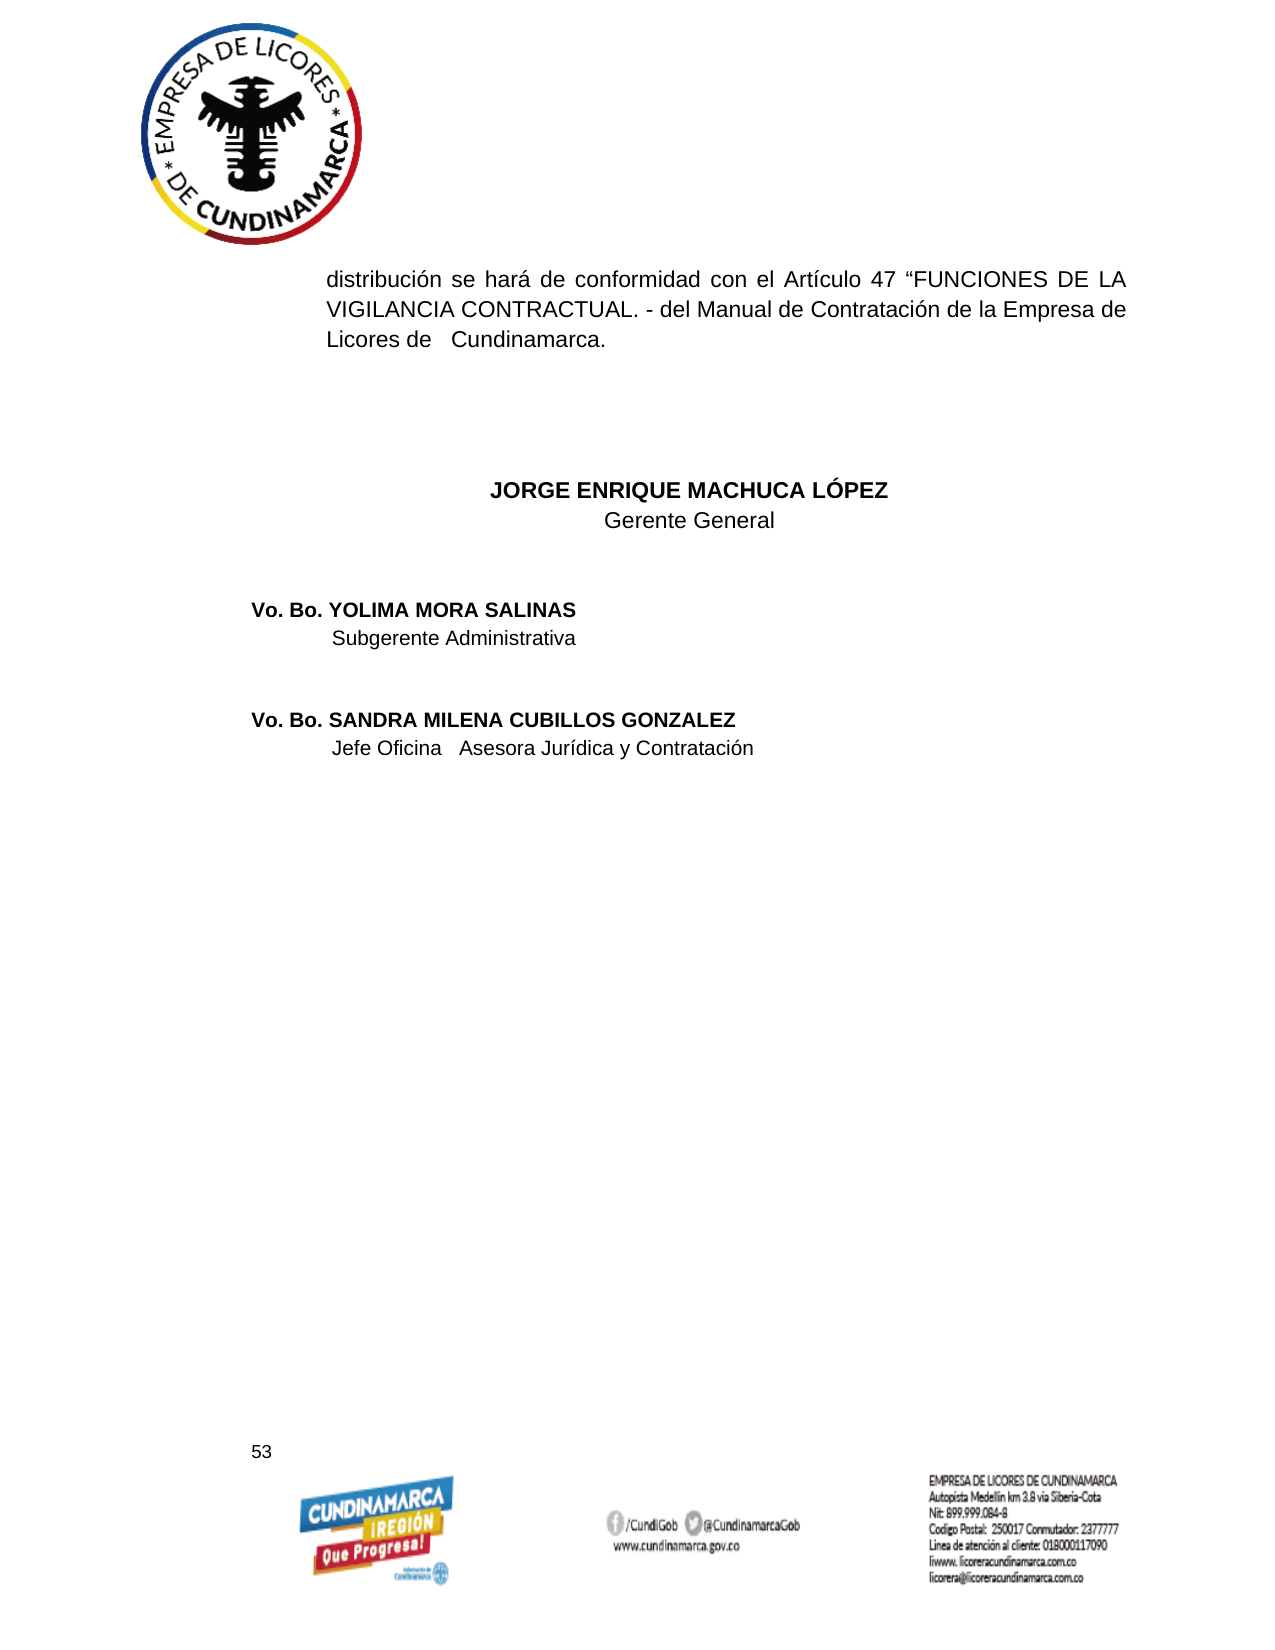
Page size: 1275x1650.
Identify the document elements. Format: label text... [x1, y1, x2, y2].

text Subgerente Administrativa [251, 626, 1127, 649]
picture [92, 11, 412, 257]
text Gerente General [251, 507, 1127, 534]
text Vo. Bo. YOLIMA MORA SALINAS [251, 598, 1127, 622]
text JORGE ENRIQUE MACHUCA LÓPEZ [251, 477, 1127, 504]
text Vo. Bo. SANDRA MILENA CUBILLOS GONZALEZ [251, 708, 1127, 732]
text Jefe Oficina Asesora Jurídica y Contratación [251, 736, 1127, 759]
picture [233, 1463, 1127, 1597]
